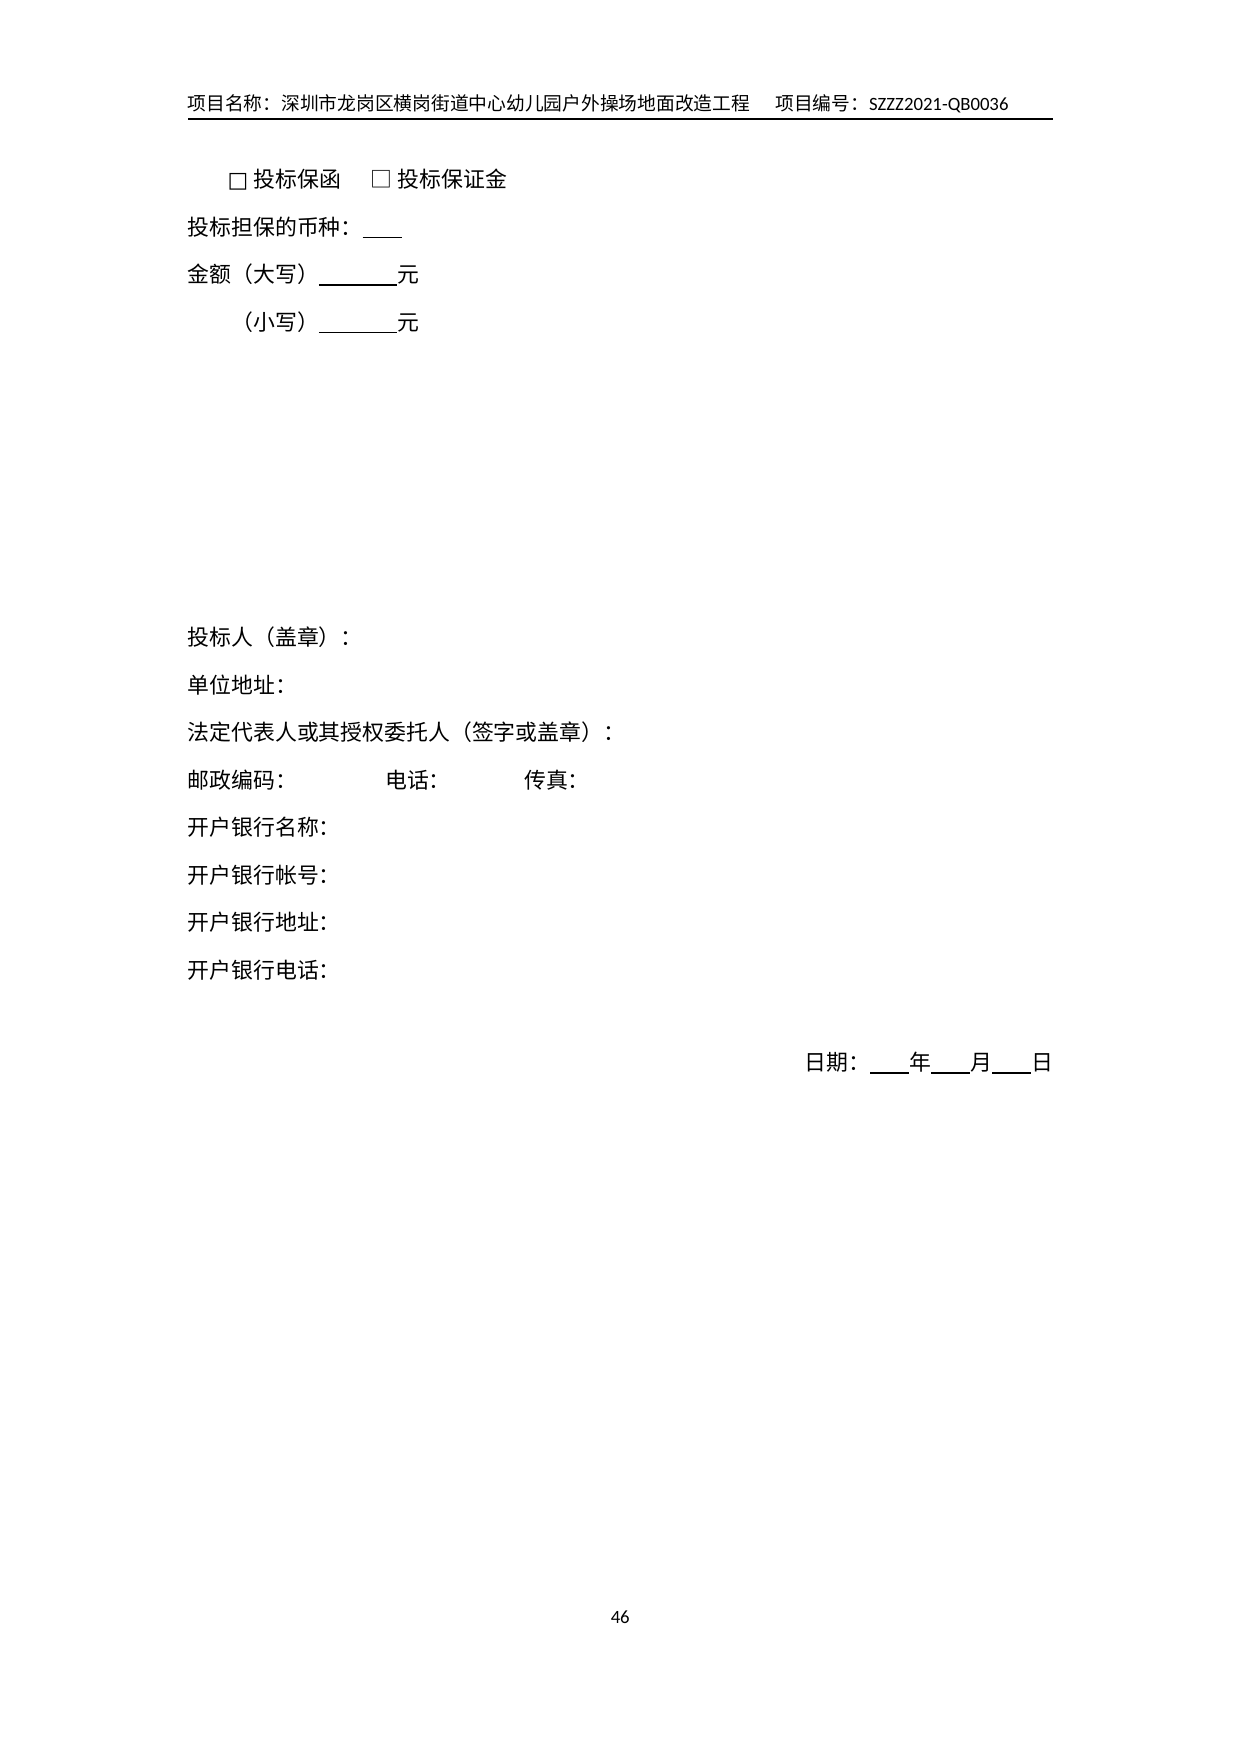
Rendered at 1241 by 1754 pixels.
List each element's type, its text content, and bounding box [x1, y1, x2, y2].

text （小写） 元 [187, 304, 1053, 336]
text 开户银行地址： [187, 905, 1053, 937]
text 投标担保的币种： [187, 209, 1053, 241]
text 开户银行电话： [187, 953, 1053, 984]
text 开户银行名称： [187, 810, 1053, 842]
text 邮政编码： 电话： 传真： [187, 763, 1053, 794]
text □ 投标保函 □ 投标保证金 [187, 162, 1053, 194]
text 金额（大写） 元 [187, 257, 1053, 289]
text 单位地址： [187, 668, 1053, 699]
text 日期： 年 月 日 [187, 1045, 1053, 1077]
text 投标人（盖章）： [187, 620, 1053, 652]
text 法定代表人或其授权委托人（签字或盖章）： [187, 715, 1053, 747]
text 开户银行帐号： [187, 858, 1053, 889]
